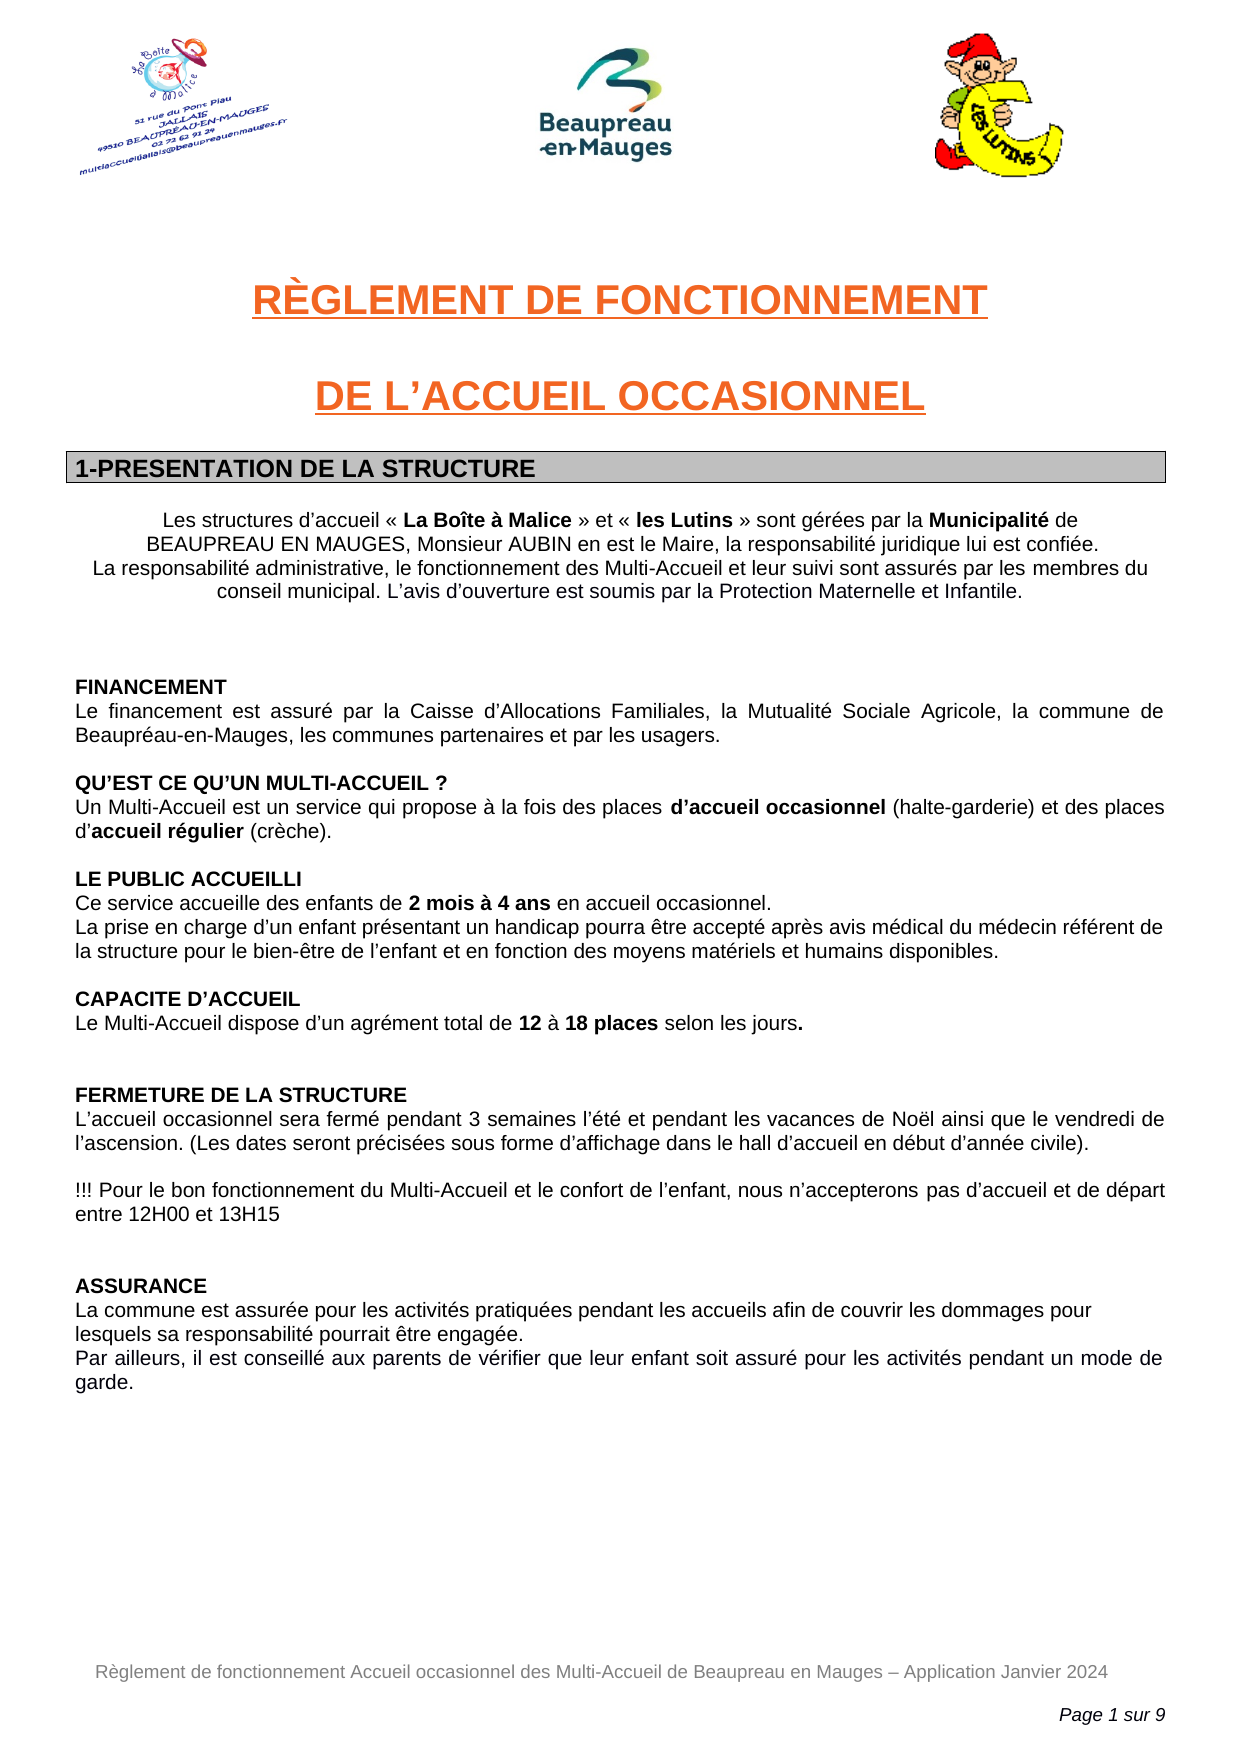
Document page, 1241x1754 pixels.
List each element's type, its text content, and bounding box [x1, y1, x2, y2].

text Qu’est ce qu’un MULTI-ACCUEIL ? [75, 771, 1165, 795]
text !!! Pour le bon fonctionnement du Multi-Accueil et le confort de l’enfant, nous n’accepterons pas d’accueil et de départ entre 12H00 et 13H15 [75, 1178, 1165, 1226]
text Le Multi-Accueil dispose d’un agrément total de 12 à 18 places selon les jours. [75, 1011, 1165, 1034]
text Par ailleurs, il est conseillé aux parents de vérifier que leur enfant soit assuré pour les activités pendant un mode de garde. [75, 1346, 1165, 1394]
text La commune est assurée pour les activités pratiquées pendant les accueils afin de couvrir les dommages pour lesquels sa responsabilité pourrait être engagée. [75, 1298, 1165, 1346]
picture [533, 40, 674, 162]
picture [75, 29, 292, 180]
subtitle Règlement de fonctionnement [75, 276, 1165, 324]
text LE PUBLIC ACCUEILLI [75, 867, 1165, 891]
subtitle FINANCEMENT [75, 675, 1165, 699]
text Le financement est assuré par la Caisse d’Allocations Familiales, la Mutualité Sociale Agricole, la commune de Beaupréau-en-Mauges, les communes partenaires et par les usagers. [75, 699, 1165, 747]
text La prise en charge d’un enfant présentant un handicap pourra être accepté après avis médical du médecin référent de la structure pour le bien-être de l’enfant et en fonction des moyens matériels et humains disponibles. [75, 915, 1165, 963]
subtitle BEAUPREAU EN MAUGES, Monsieur AUBIN en est le Maire, la responsabilité juridique lui est confiée. [75, 531, 1165, 555]
subtitle La responsabilité administrative, le fonctionnement des Multi-Accueil et leur suivi sont assurés par les membres du conseil municipal. L’avis d’ouverture est soumis par la Protection Maternelle et Infantile. [75, 555, 1165, 603]
text ASSURANCE [75, 1274, 1165, 1298]
picture [935, 31, 1065, 180]
subtitle Les structures d’accueil « La Boîte à Malice » et « les Lutins » sont gérées par la Municipalité de [75, 507, 1165, 531]
text CAPACITE D’ACCUEIL [75, 987, 1165, 1011]
text 1-PRESENTATION DE LA STRUCTURE [67, 452, 1165, 482]
text FERMETURE DE LA STRUCTURE [75, 1082, 1165, 1106]
subtitle De l’accueil occasionnel [75, 372, 1165, 419]
text L’accueil occasionnel sera fermé pendant 3 semaines l’été et pendant les vacances de Noël ainsi que le vendredi de l’ascension. (Les dates seront précisées sous forme d’affichage dans le hall d’accueil en début d’année civile). [75, 1106, 1165, 1154]
text Ce service accueille des enfants de 2 mois à 4 ans en accueil occasionnel. [75, 891, 1165, 915]
text Un Multi-Accueil est un service qui propose à la fois des places d’accueil occasionnel (halte-garderie) et des places d’accueil régulier (crèche). [75, 795, 1165, 843]
